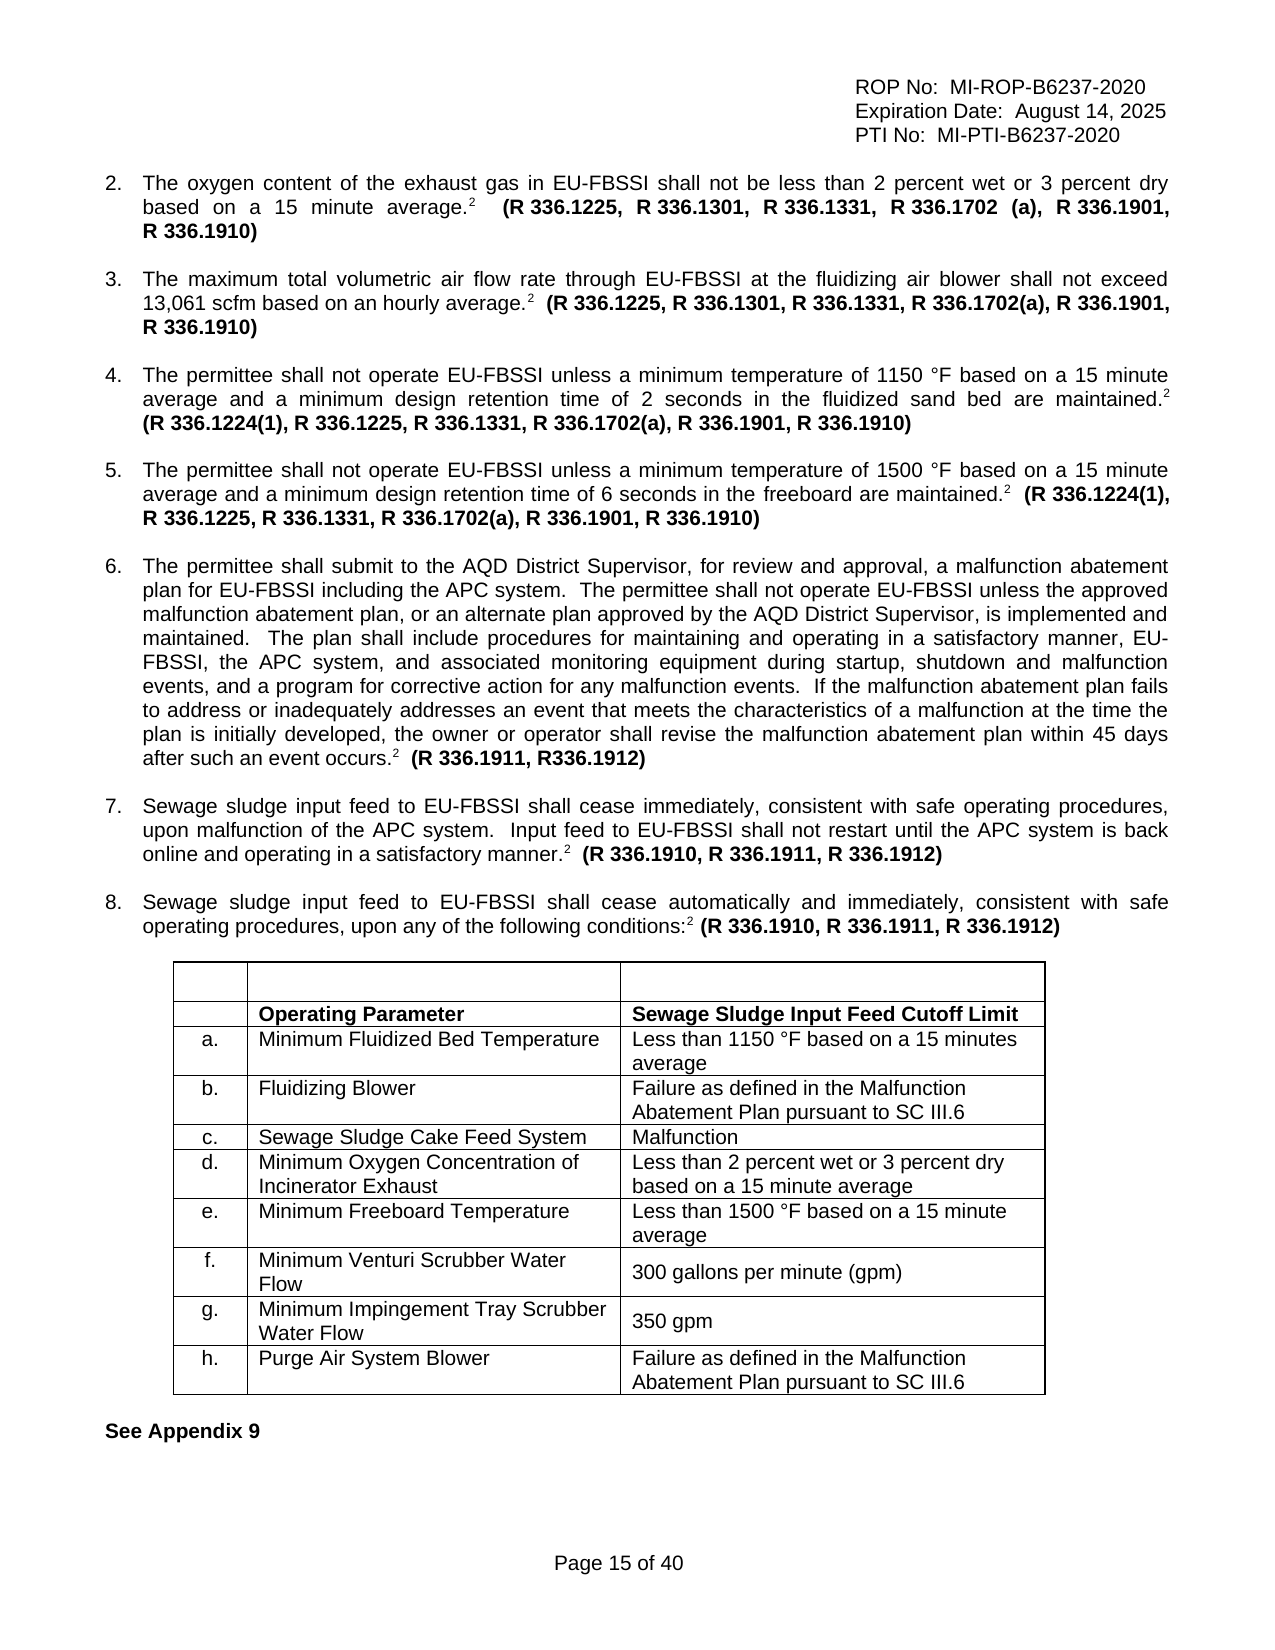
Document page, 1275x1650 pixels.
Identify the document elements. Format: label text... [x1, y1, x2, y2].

table_cell Sewage Sludge Cake Feed System [248, 1125, 620, 1149]
table_cell Minimum Fluidized Bed Temperature [248, 1027, 620, 1075]
table_cell Minimum Impingement Tray Scrubber Water Flow [248, 1297, 620, 1344]
list Sewage sludge input feed to EU-FBSSI shall cease immediately, consistent with safe operating procedures, upon malfunction of the APC system. Input feed to EU-FBSSI shall not restart until the APC system is back online and operating in a satisfactory manner.2 (R 336.1910, R 336.1911, R 336.1912) [105, 794, 1170, 866]
table_cell Sewage Sludge Input Feed Cutoff Limit [621, 1002, 1044, 1026]
list The oxygen content of the exhaust gas in EU-FBSSI shall not be less than 2 percent wet or 3 percent dry based on a 15 minute average.2 (R 336.1225, R 336.1301, R 336.1331, R 336.1702 (a), R 336.1901, R 336.1910) [105, 171, 1170, 243]
table_cell f. [174, 1248, 247, 1296]
table_cell c. [174, 1125, 247, 1149]
table_cell Failure as defined in the Malfunction Abatement Plan pursuant to SC III.6 [621, 1076, 1044, 1124]
table_cell Minimum Oxygen Concentration of Incinerator Exhaust [248, 1150, 620, 1198]
table_cell Less than 1500 °F based on a 15 minute average [621, 1199, 1044, 1247]
table_cell Less than 2 percent wet or 3 percent dry based on a 15 minute average [621, 1150, 1044, 1198]
table_cell Less than 1150 °F based on a 15 minutes average [621, 1027, 1044, 1075]
table_cell Purge Air System Blower [248, 1346, 620, 1393]
list The permittee shall not operate EU-FBSSI unless a minimum temperature of 1150 °F based on a 15 minute average and a minimum design retention time of 2 seconds in the fluidized sand bed are maintained.2 (R 336.1224(1), R 336.1225, R 336.1331, R 336.1702(a), R 336.1901, R 336.1910) [105, 362, 1170, 434]
table_cell Malfunction [621, 1125, 1044, 1149]
table_cell Operating Parameter [248, 1002, 620, 1026]
table_header [248, 963, 620, 1001]
table_header [621, 963, 1044, 1001]
table_cell d. [174, 1150, 247, 1198]
list Sewage sludge input feed to EU-FBSSI shall cease automatically and immediately, consistent with safe operating procedures, upon any of the following conditions:2 (R 336.1910, R 336.1911, R 336.1912) [105, 889, 1170, 937]
table_cell Minimum Venturi Scrubber Water Flow [248, 1248, 620, 1296]
table_cell h. [174, 1346, 247, 1393]
table_cell a. [174, 1027, 247, 1075]
table_cell Minimum Freeboard Temperature [248, 1199, 620, 1247]
list The permittee shall submit to the AQD District Supervisor, for review and approval, a malfunction abatement plan for EU-FBSSI including the APC system. The permittee shall not operate EU-FBSSI unless the approved malfunction abatement plan, or an alternate plan approved by the AQD District Supervisor, is implemented and maintained. The plan shall include procedures for maintaining and operating in a satisfactory manner, EU-FBSSI, the APC system, and associated monitoring equipment during startup, shutdown and malfunction events, and a program for corrective action for any malfunction events. If the malfunction abatement plan fails to address or inadequately addresses an event that meets the characteristics of a malfunction at the time the plan is initially developed, the owner or operator shall revise the malfunction abatement plan within 45 days after such an event occurs.2 (R 336.1911, R336.1912) [105, 554, 1170, 770]
table_cell e. [174, 1199, 247, 1247]
text See Appendix 9 [105, 1418, 1170, 1442]
table_cell Failure as defined in the Malfunction Abatement Plan pursuant to SC III.6 [621, 1346, 1044, 1393]
table_cell 350 gpm [621, 1297, 1044, 1344]
table_cell b. [174, 1076, 247, 1124]
table_cell g. [174, 1297, 247, 1344]
table_cell [174, 1002, 247, 1026]
table_cell 300 gallons per minute (gpm) [621, 1248, 1044, 1296]
table_header [174, 963, 247, 1001]
list The maximum total volumetric air flow rate through EU-FBSSI at the fluidizing air blower shall not exceed 13,061 scfm based on an hourly average.2 (R 336.1225, R 336.1301, R 336.1331, R 336.1702(a), R 336.1901, R 336.1910) [105, 267, 1170, 338]
table_cell Fluidizing Blower [248, 1076, 620, 1124]
list The permittee shall not operate EU-FBSSI unless a minimum temperature of 1500 °F based on a 15 minute average and a minimum design retention time of 6 seconds in the freeboard are maintained.2 (R 336.1224(1), R 336.1225, R 336.1331, R 336.1702(a), R 336.1901, R 336.1910) [105, 458, 1170, 530]
